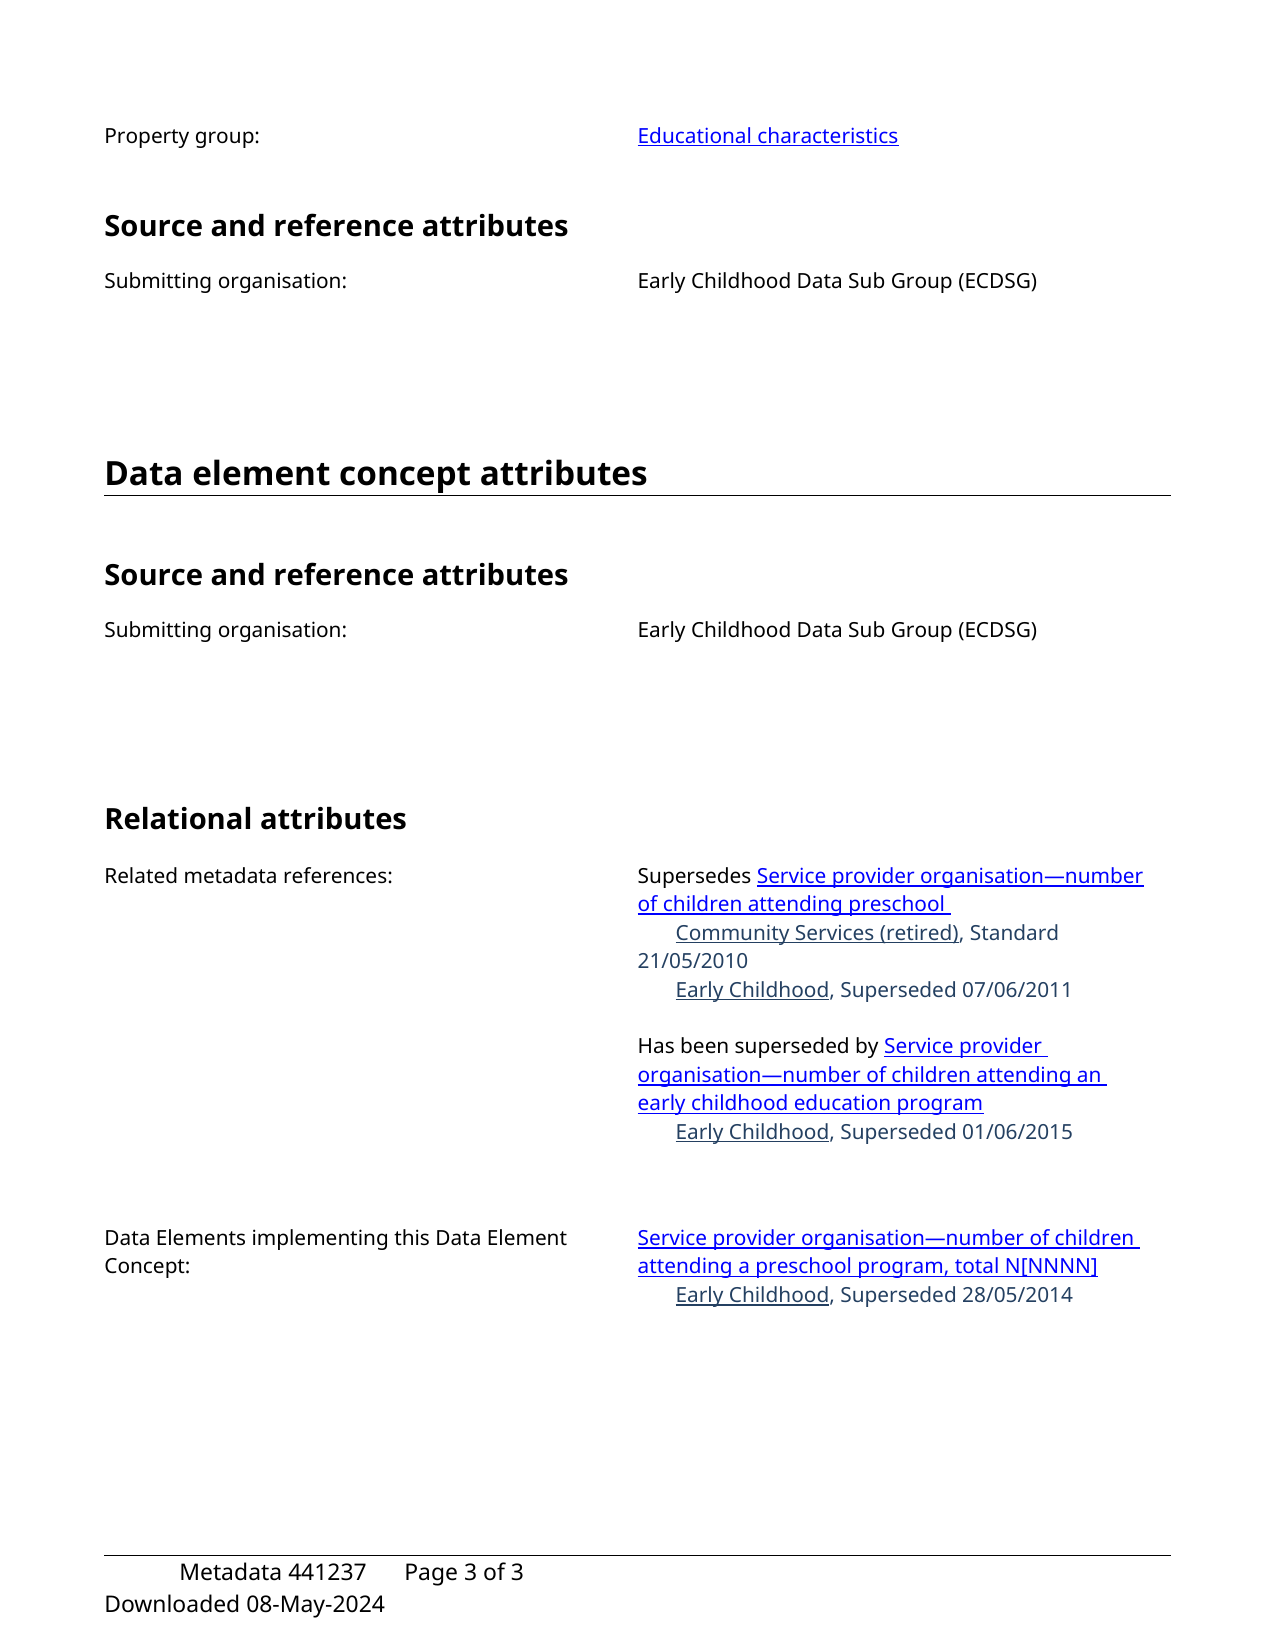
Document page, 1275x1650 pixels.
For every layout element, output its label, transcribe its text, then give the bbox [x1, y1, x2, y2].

table_cell Source and reference attributes [93, 160, 1159, 256]
table_header Related metadata references: [93, 851, 626, 1213]
table_cell Submitting organisation: [93, 605, 626, 711]
table_cell Data Elements implementing this Data Element Concept: [93, 1213, 626, 1376]
table_cell Educational characteristics [626, 110, 1159, 160]
subtitle Relational attributes [104, 798, 1171, 838]
table_cell Service provider organisation—number of children attending a preschool program, total N[NNNN] Early Childhood, Superseded 28/05/2014 [626, 1213, 1159, 1376]
table_cell Submitting organisation: [93, 256, 626, 362]
table_cell Property group: [93, 110, 626, 160]
table_header Source and reference attributes [93, 509, 1159, 605]
subtitle Data element concept attributes [104, 449, 1171, 495]
table_cell Early Childhood Data Sub Group (ECDSG) [626, 256, 1159, 362]
table_header Supersedes Service provider organisation—number of children attending preschool Community Services (retired), Standard 21/05/2010 Early Childhood, Superseded 07/06/2011 Has been superseded by Service provider organisation—number of children attending an early childhood education program Early Childhood, Superseded 01/06/2015 [626, 851, 1159, 1213]
table_cell Early Childhood Data Sub Group (ECDSG) [626, 605, 1159, 711]
